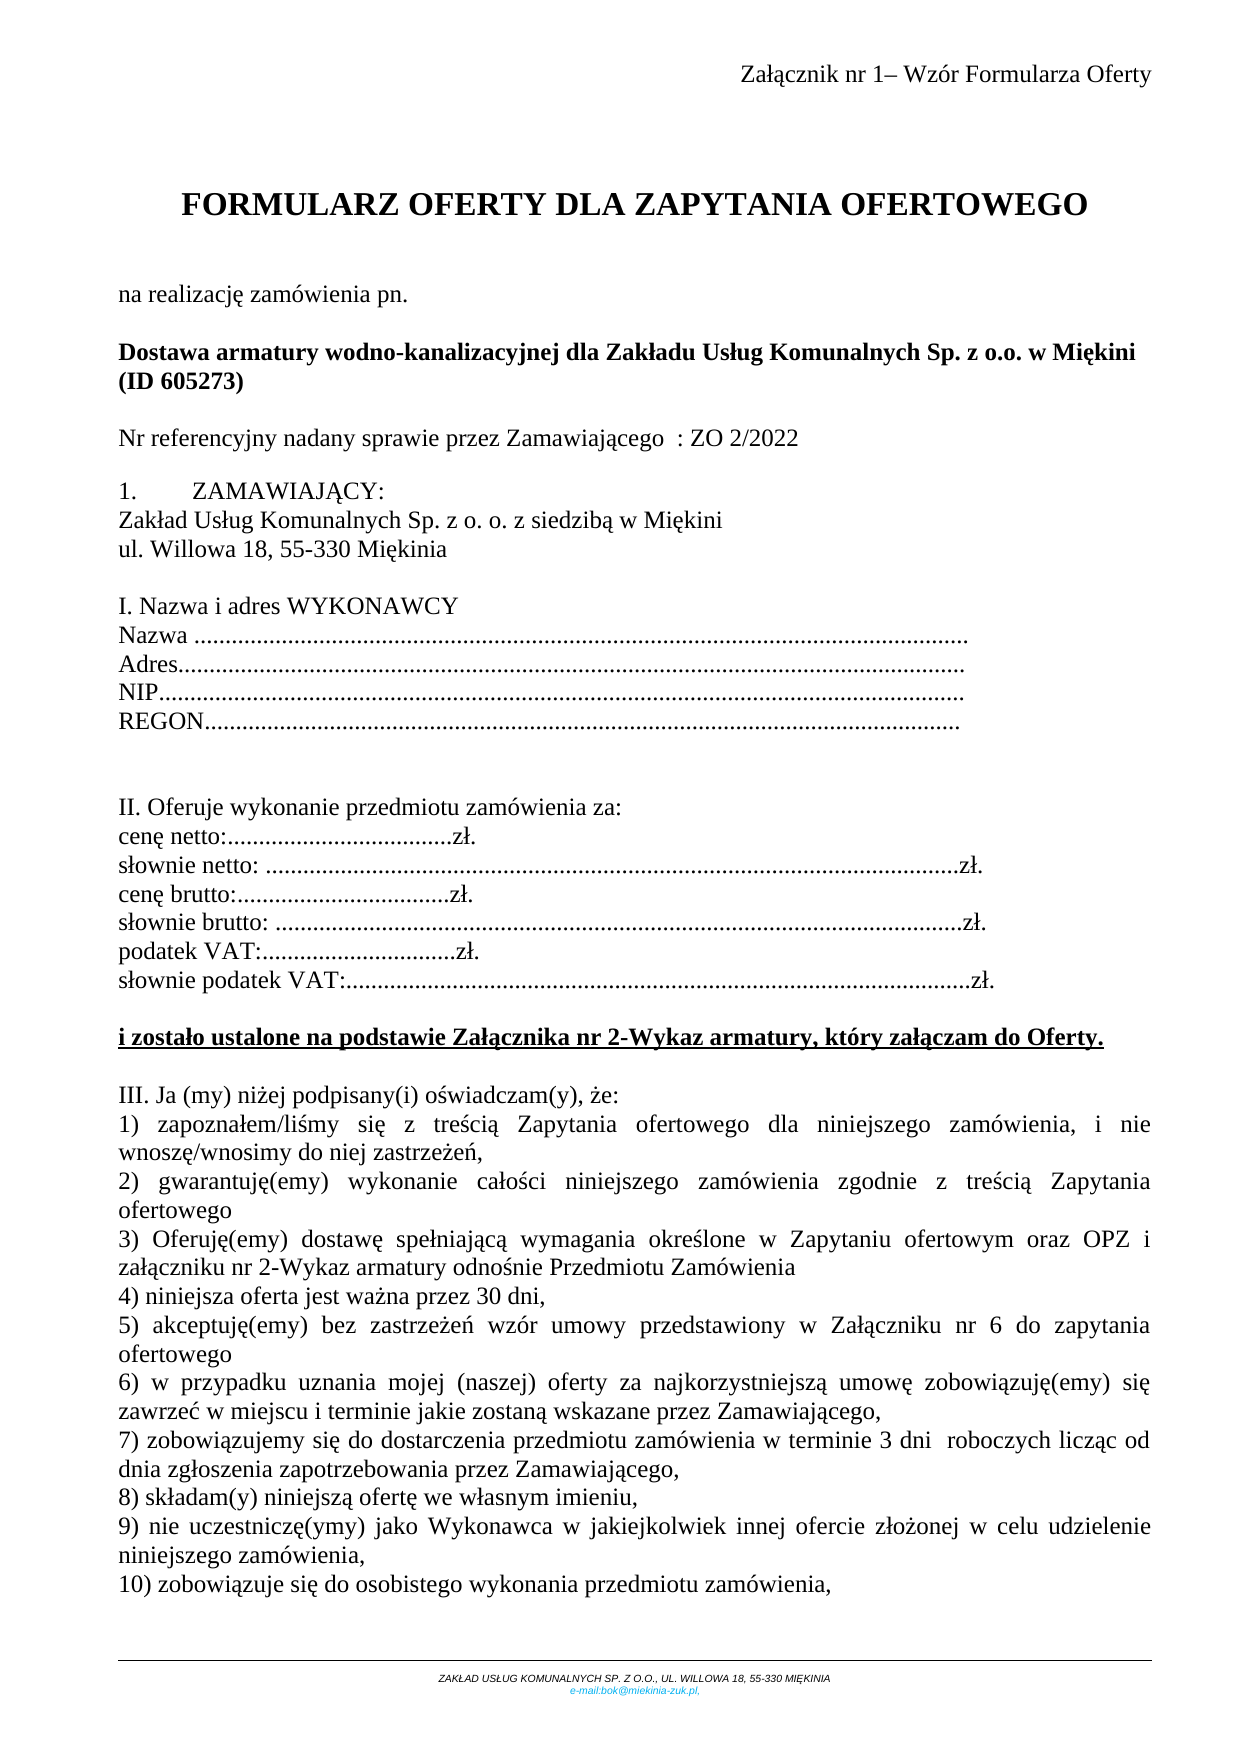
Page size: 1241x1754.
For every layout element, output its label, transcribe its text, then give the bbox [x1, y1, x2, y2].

text FORMULARZ OFERTY DLA ZAPYTANIA OFERTOWEGO [118, 184, 1152, 222]
text II. Oferuje wykonanie przedmiotu zamówienia za: [118, 792, 1152, 821]
text 7) zobowiązujemy się do dostarczenia przedmiotu zamówienia w terminie 3 dni roboczych licząc od dnia zgłoszenia zapotrzebowania przez Zamawiającego, [118, 1425, 1152, 1482]
text 3) Oferuję(emy) dostawę spełniającą wymagania określone w Zapytaniu ofertowym oraz OPZ i załączniku nr 2-Wykaz armatury odnośnie Przedmiotu Zamówienia [118, 1224, 1152, 1281]
text Dostawa armatury wodno-kanalizacyjnej dla Zakładu Usług Komunalnych Sp. z o.o. w Miękini [118, 337, 1152, 366]
text cenę netto:....................................zł. [118, 821, 1152, 850]
text słownie brutto: ..............................................................................................................zł. [118, 907, 1152, 936]
text 8) składam(y) niniejszą ofertę we własnym imieniu, [118, 1482, 1152, 1511]
text 10) zobowiązuje się do osobistego wykonania przedmiotu zamówienia, [118, 1569, 1152, 1597]
text 9) nie uczestniczę(ymy) jako Wykonawca w jakiejkolwiek innej ofercie złożonej w celu udzielenie niniejszego zamówienia, [118, 1511, 1152, 1569]
text III. Ja (my) niżej podpisany(i) oświadczam(y), że: [118, 1080, 1152, 1109]
text 2) gwarantuję(emy) wykonanie całości niniejszego zamówienia zgodnie z treścią Zapytania ofertowego [118, 1166, 1152, 1224]
text REGON......................................................................................................................... [118, 706, 1152, 735]
text 6) w przypadku uznania mojej (naszej) oferty za najkorzystniejszą umowę zobowiązuję(emy) się zawrzeć w miejscu i terminie jakie zostaną wskazane przez Zamawiającego, [118, 1367, 1152, 1425]
text 1) zapoznałem/liśmy się z treścią Zapytania ofertowego dla niniejszego zamówienia, i nie wnoszę/wnosimy do niej zastrzeżeń, [118, 1109, 1152, 1166]
text NIP................................................................................................................................. [118, 677, 1152, 706]
text Zakład Usług Komunalnych Sp. z o. o. z siedzibą w Miękini [118, 505, 1152, 534]
text podatek VAT:...............................zł. [118, 936, 1152, 965]
text I. Nazwa i adres WYKONAWCY [118, 591, 1152, 620]
text 4) niniejsza oferta jest ważna przez 30 dni, [118, 1281, 1152, 1310]
text słownie netto: ...............................................................................................................zł. [118, 850, 1152, 879]
text na realizację zamówienia pn. [118, 279, 1152, 308]
text Nazwa ............................................................................................................................ [118, 620, 1152, 649]
text (ID 605273) [118, 366, 1152, 394]
text 1. ZAMAWIAJĄCY: [118, 476, 1152, 505]
text cenę brutto:..................................zł. [118, 879, 1152, 907]
text Załącznik nr 1– Wzór Formularza Oferty [118, 59, 1152, 88]
text ul. Willowa 18, 55-330 Miękinia [118, 534, 1152, 562]
text 5) akceptuję(emy) bez zastrzeżeń wzór umowy przedstawiony w Załączniku nr 6 do zapytania ofertowego [118, 1310, 1152, 1367]
text słownie podatek VAT:....................................................................................................zł. [118, 965, 1152, 994]
text i zostało ustalone na podstawie Załącznika nr 2-Wykaz armatury, który załączam do Oferty. [118, 1022, 1152, 1051]
text Adres.............................................................................................................................. [118, 649, 1152, 677]
text Nr referencyjny nadany sprawie przez Zamawiającego : ZO 2/2022 [118, 423, 1152, 452]
